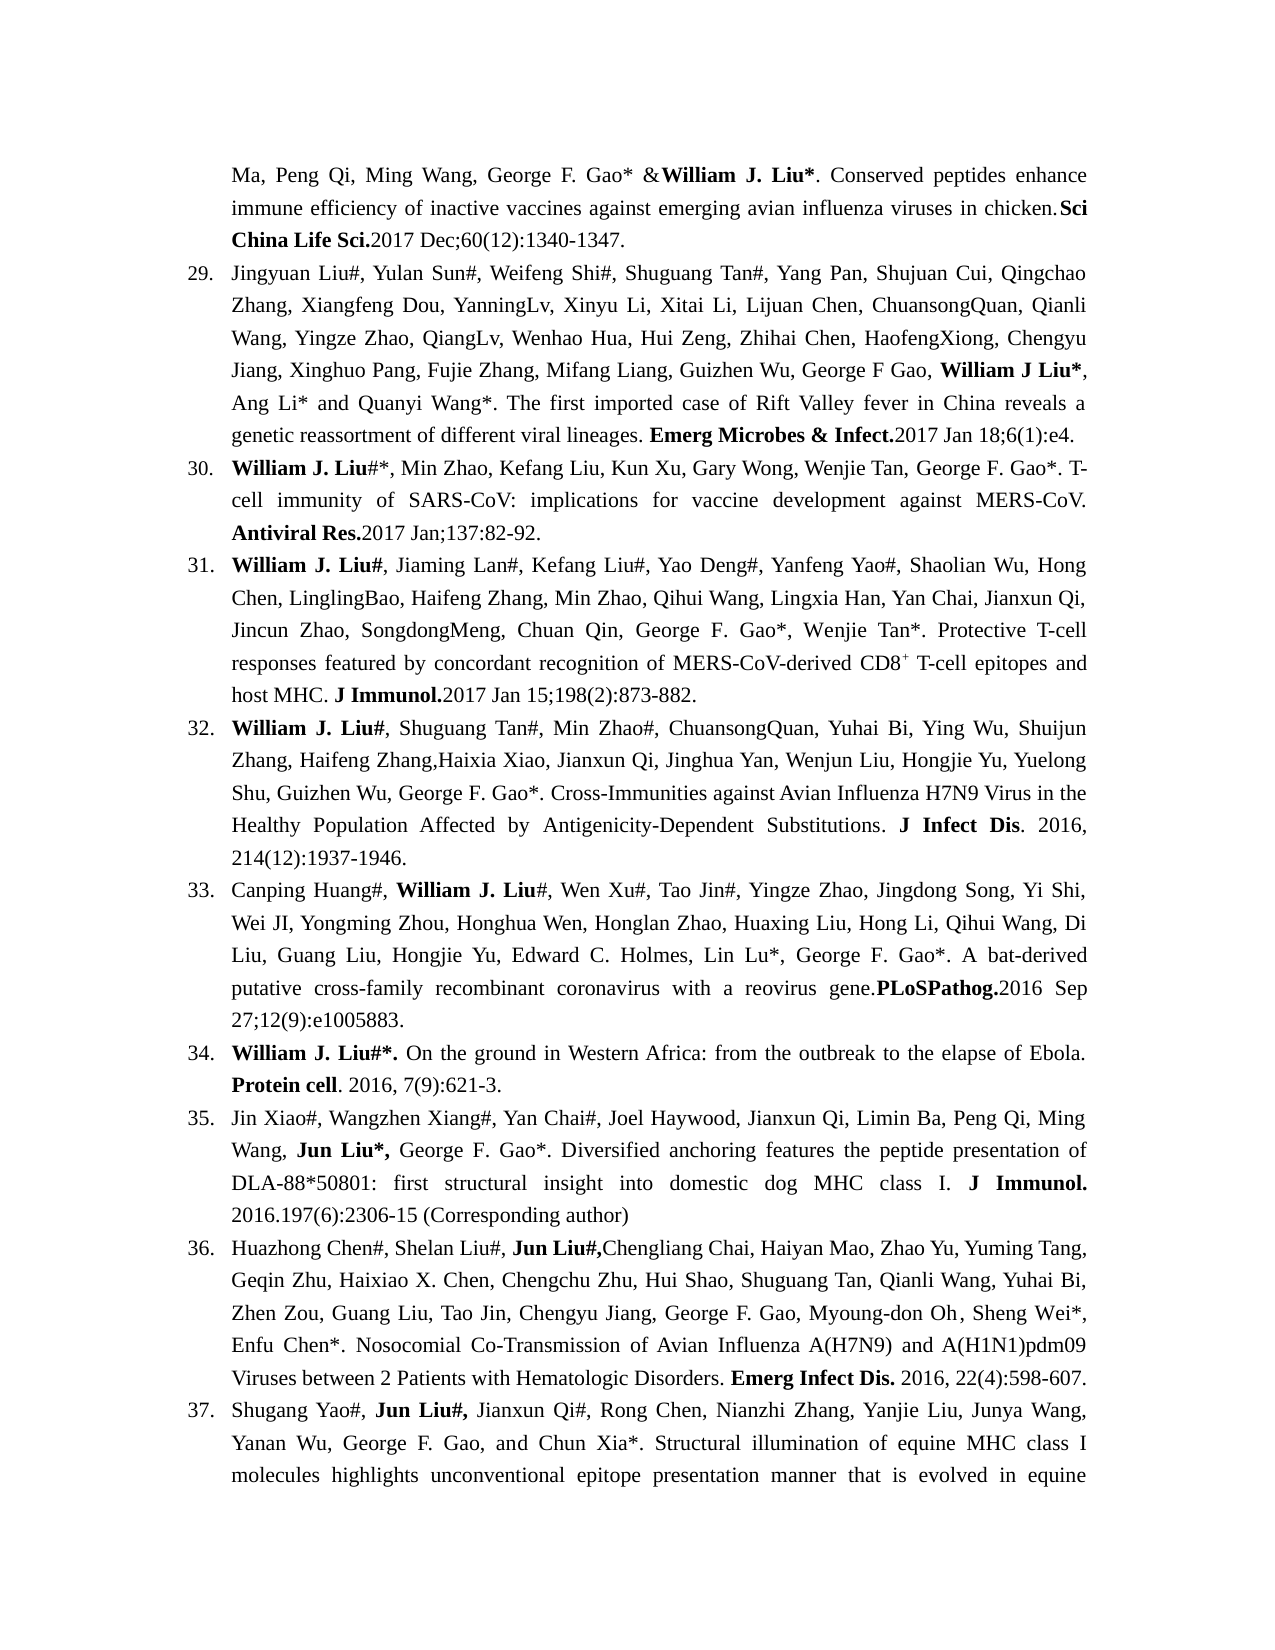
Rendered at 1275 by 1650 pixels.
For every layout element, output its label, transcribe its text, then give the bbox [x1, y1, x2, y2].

list Jin Xiao#, Wangzhen Xiang#, Yan Chai#, Joel Haywood, Jianxun Qi, Limin Ba, Peng Qi, Ming Wang, Jun Liu*, George F. Gao*. Diversified anchoring features the peptide presentation of DLA-88*50801: first structural insight into domestic dog MHC class I. J Immunol. 2016.197(6):2306-15 (Corresponding author) [187, 1101, 1087, 1231]
list William J. Liu#, Jiaming Lan#, Kefang Liu#, Yao Deng#, Yanfeng Yao#, Shaolian Wu, Hong Chen, LinglingBao, Haifeng Zhang, Min Zhao, Qihui Wang, Lingxia Han, Yan Chai, Jianxun Qi, Jincun Zhao, SongdongMeng, Chuan Qin, George F. Gao*, Wenjie Tan*. Protective T-cell responses featured by concordant recognition of MERS-CoV-derived CD8+ T-cell epitopes and host MHC. J Immunol.2017 Jan 15;198(2):873-882. [187, 549, 1087, 711]
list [187, 1394, 1087, 1491]
list Huazhong Chen#, Shelan Liu#, Jun Liu#,Chengliang Chai, Haiyan Mao, Zhao Yu, Yuming Tang, Geqin Zhu, Haixiao X. Chen, Chengchu Zhu, Hui Shao, Shuguang Tan, Qianli Wang, Yuhai Bi, Zhen Zou, Guang Liu, Tao Jin, Chengyu Jiang, George F. Gao, Myoung-don Oh, Sheng Wei*, Enfu Chen*. Nosocomial Co-Transmission of Avian Influenza A(H7N9) and A(H1N1)pdm09 Viruses between 2 Patients with Hematologic Disorders. Emerg Infect Dis. 2016, 22(4):598-607. [187, 1231, 1087, 1394]
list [187, 159, 1087, 256]
list William J. Liu#, Shuguang Tan#, Min Zhao#, ChuansongQuan, Yuhai Bi, Ying Wu, Shuijun Zhang, Haifeng Zhang,Haixia Xiao, Jianxun Qi, Jinghua Yan, Wenjun Liu, Hongjie Yu, Yuelong Shu, Guizhen Wu, George F. Gao*. Cross-Immunities against Avian Influenza H7N9 Virus in the Healthy Population Affected by Antigenicity-Dependent Substitutions. J Infect Dis. 2016, 214(12):1937-1946. [187, 711, 1087, 874]
list Jingyuan Liu#, Yulan Sun#, Weifeng Shi#, Shuguang Tan#, Yang Pan, Shujuan Cui, Qingchao Zhang, Xiangfeng Dou, YanningLv, Xinyu Li, Xitai Li, Lijuan Chen, ChuansongQuan, Qianli Wang, Yingze Zhao, QiangLv, Wenhao Hua, Hui Zeng, Zhihai Chen, HaofengXiong, Chengyu Jiang, Xinghuo Pang, Fujie Zhang, Mifang Liang, Guizhen Wu, George F Gao, William J Liu*, Ang Li* and Quanyi Wang*. The first imported case of Rift Valley fever in China reveals a genetic reassortment of different viral lineages. Emerg Microbes & Infect.2017 Jan 18;6(1):e4. [187, 256, 1087, 451]
list William J. Liu#*. On the ground in Western Africa: from the outbreak to the elapse of Ebola. Protein cell. 2016, 7(9):621-3. [187, 1036, 1087, 1101]
list Canping Huang#, William J. Liu#, Wen Xu#, Tao Jin#, Yingze Zhao, Jingdong Song, Yi Shi, Wei JI, Yongming Zhou, Honghua Wen, Honglan Zhao, Huaxing Liu, Hong Li, Qihui Wang, Di Liu, Guang Liu, Hongjie Yu, Edward C. Holmes, Lin Lu*, George F. Gao*. A bat-derived putative cross-family recombinant coronavirus with a reovirus gene.PLoSPathog.2016 Sep 27;12(9):e1005883. [187, 874, 1087, 1036]
list William J. Liu#*, Min Zhao, Kefang Liu, Kun Xu, Gary Wong, Wenjie Tan, George F. Gao*. T-cell immunity of SARS-CoV: implications for vaccine development against MERS-CoV. Antiviral Res.2017 Jan;137:82-92. [187, 451, 1087, 549]
